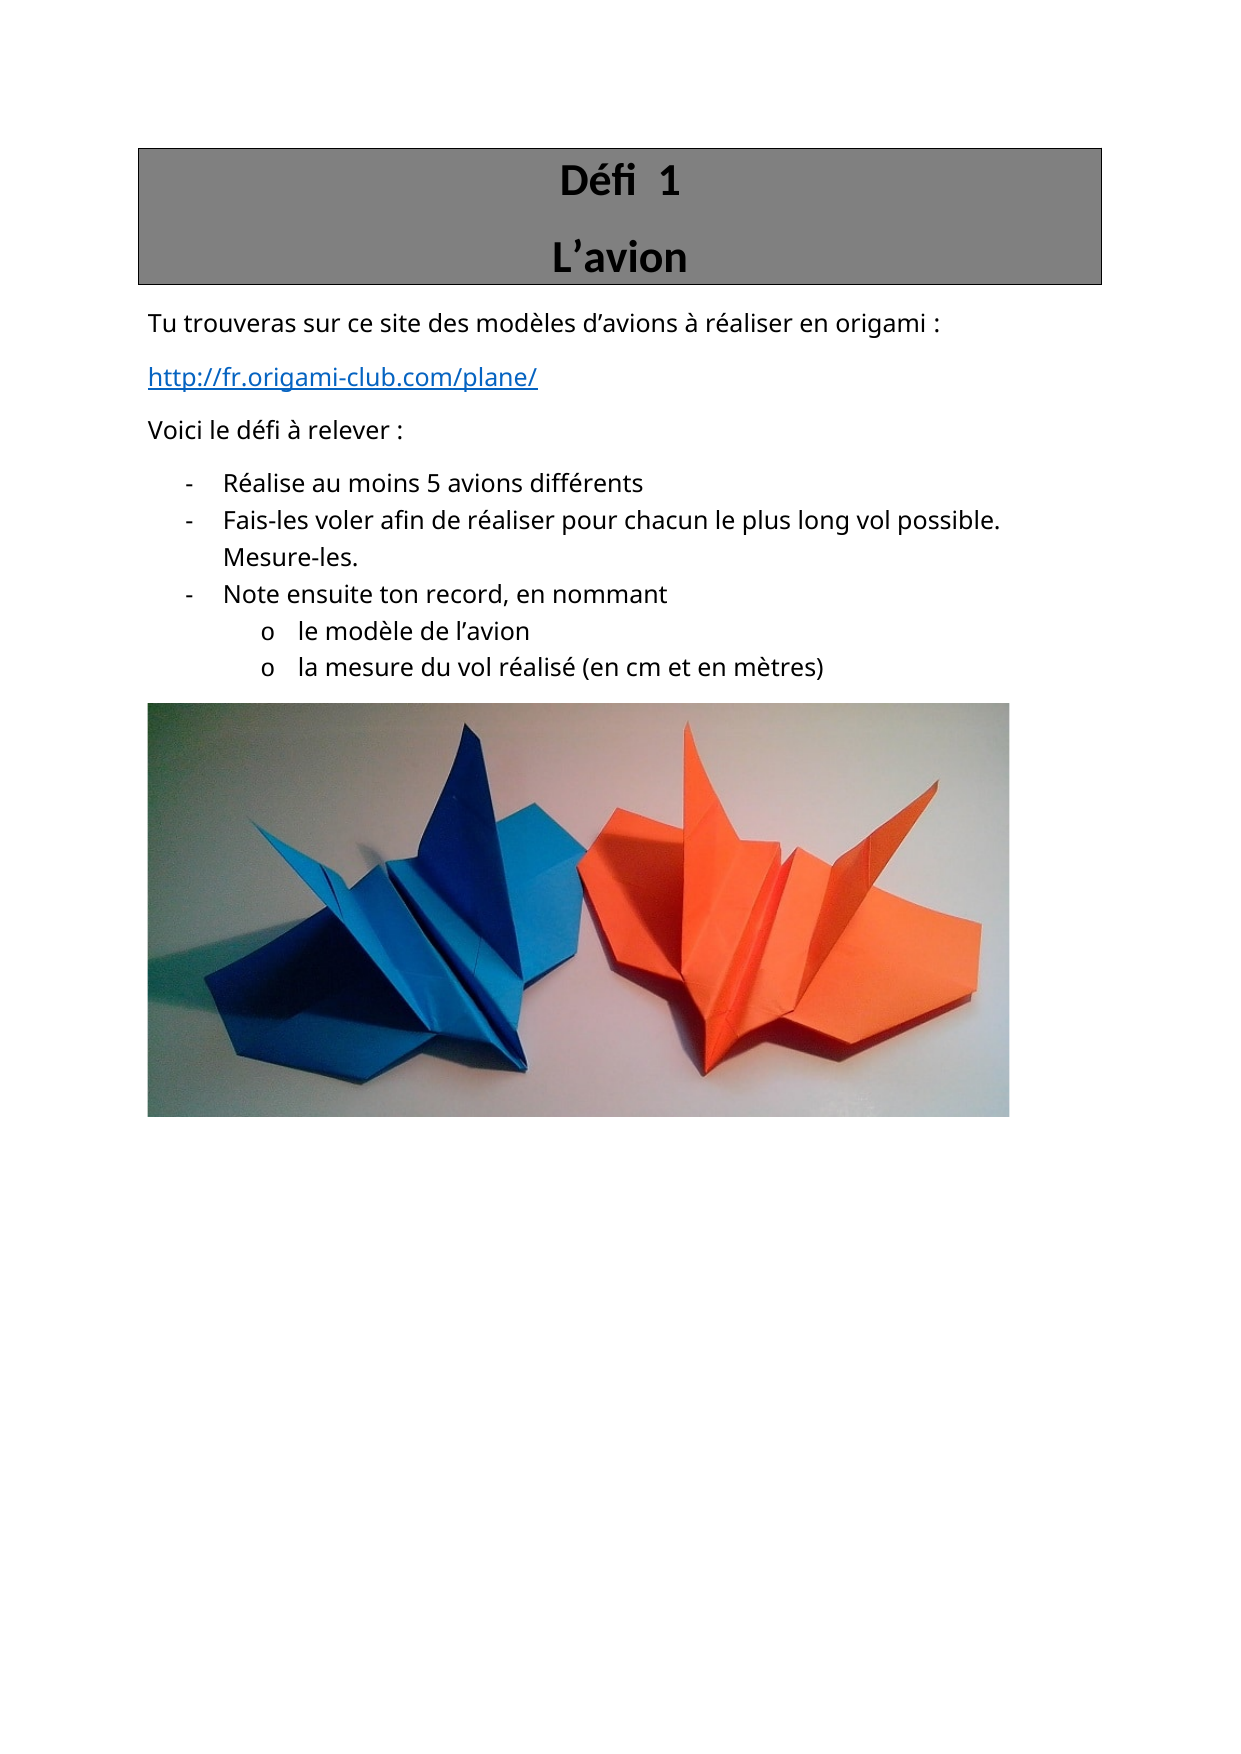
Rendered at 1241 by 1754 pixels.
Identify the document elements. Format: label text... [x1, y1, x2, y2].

list Fais-les voler afin de réaliser pour chacun le plus long vol possible. Mesure-les. [185, 503, 1093, 574]
list Note ensuite ton record, en nommant [185, 576, 1093, 610]
text Défi 1 [139, 149, 1101, 207]
list le modèle de l’avion [260, 613, 1093, 647]
text http://fr.origami-club.com/plane/ [148, 359, 1093, 393]
picture [147, 703, 1010, 1117]
text Tu trouveras sur ce site des modèles d’avions à réaliser en origami : [148, 306, 1093, 340]
text L’avion [139, 224, 1101, 284]
text Voici le défi à relever : [148, 413, 1093, 447]
list la mesure du vol réalisé (en cm et en mètres) [260, 650, 1093, 684]
list Réalise au moins 5 avions différents [185, 466, 1093, 500]
